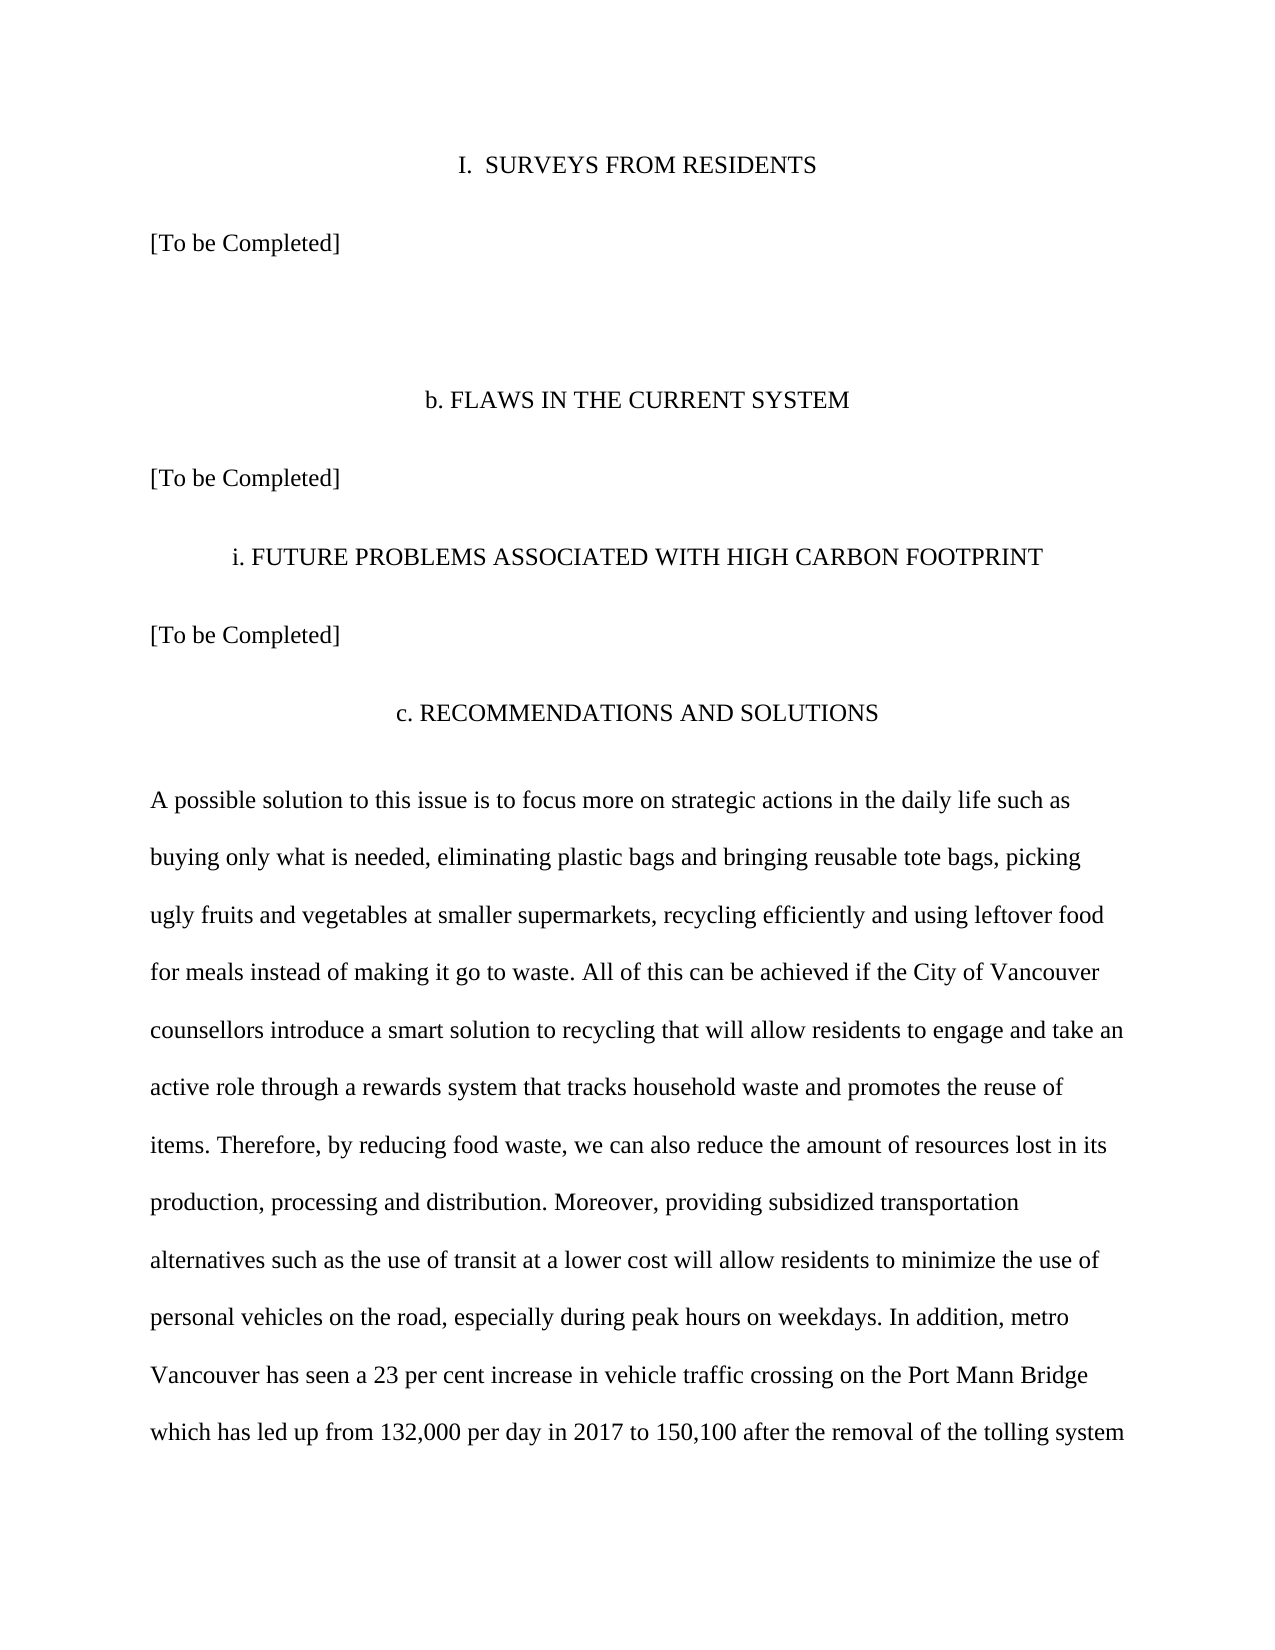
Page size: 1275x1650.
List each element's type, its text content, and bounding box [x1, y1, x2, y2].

text [To be Completed] [150, 620, 1125, 649]
text [To be Completed] [150, 463, 1125, 492]
text i. FUTURE PROBLEMS ASSOCIATED WITH HIGH CARBON FOOTPRINT [150, 542, 1125, 570]
text I. SURVEYS FROM RESIDENTS [150, 150, 1125, 179]
text [To be Completed] [150, 228, 1125, 257]
text b. FLAWS IN THE CURRENT SYSTEM [150, 385, 1125, 414]
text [150, 785, 1125, 1446]
text c. RECOMMENDATIONS AND SOLUTIONS [150, 698, 1125, 727]
